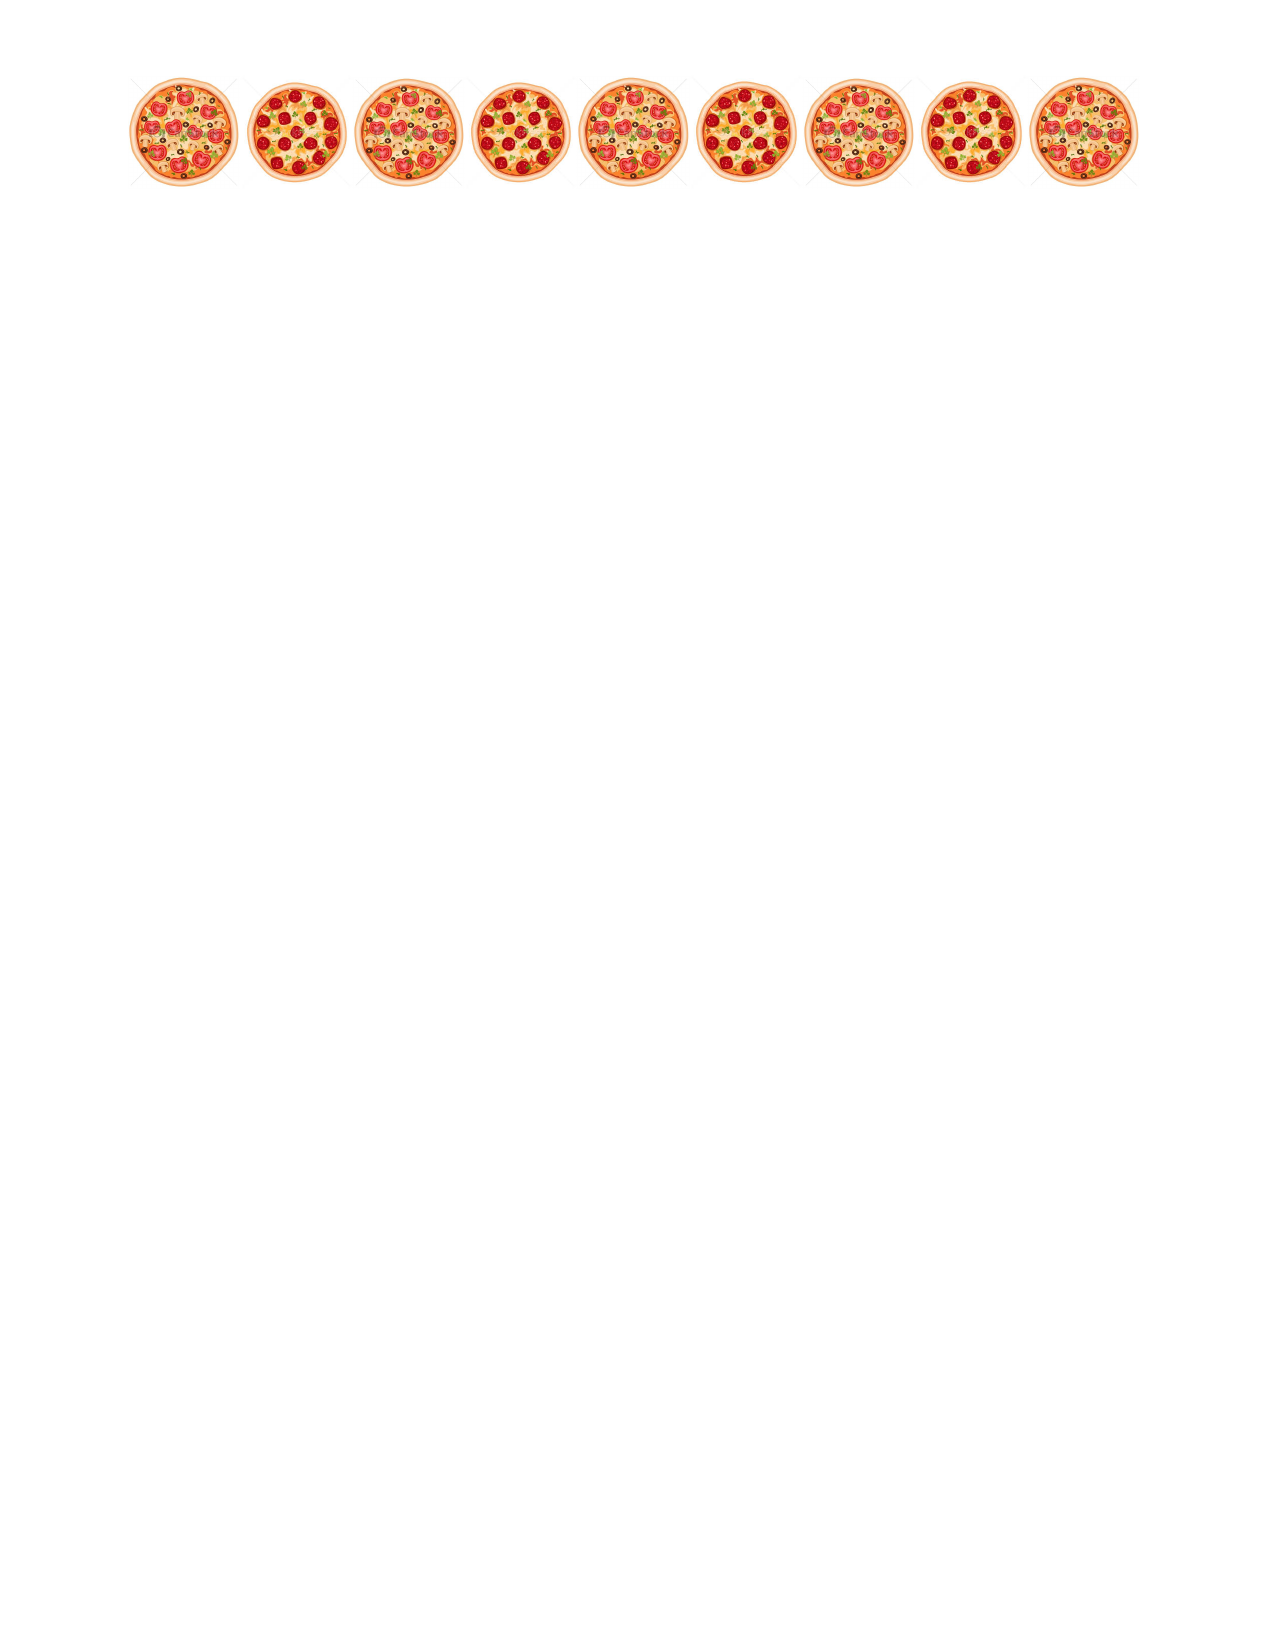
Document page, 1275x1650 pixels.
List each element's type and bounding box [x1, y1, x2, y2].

picture [127, 75, 1140, 189]
